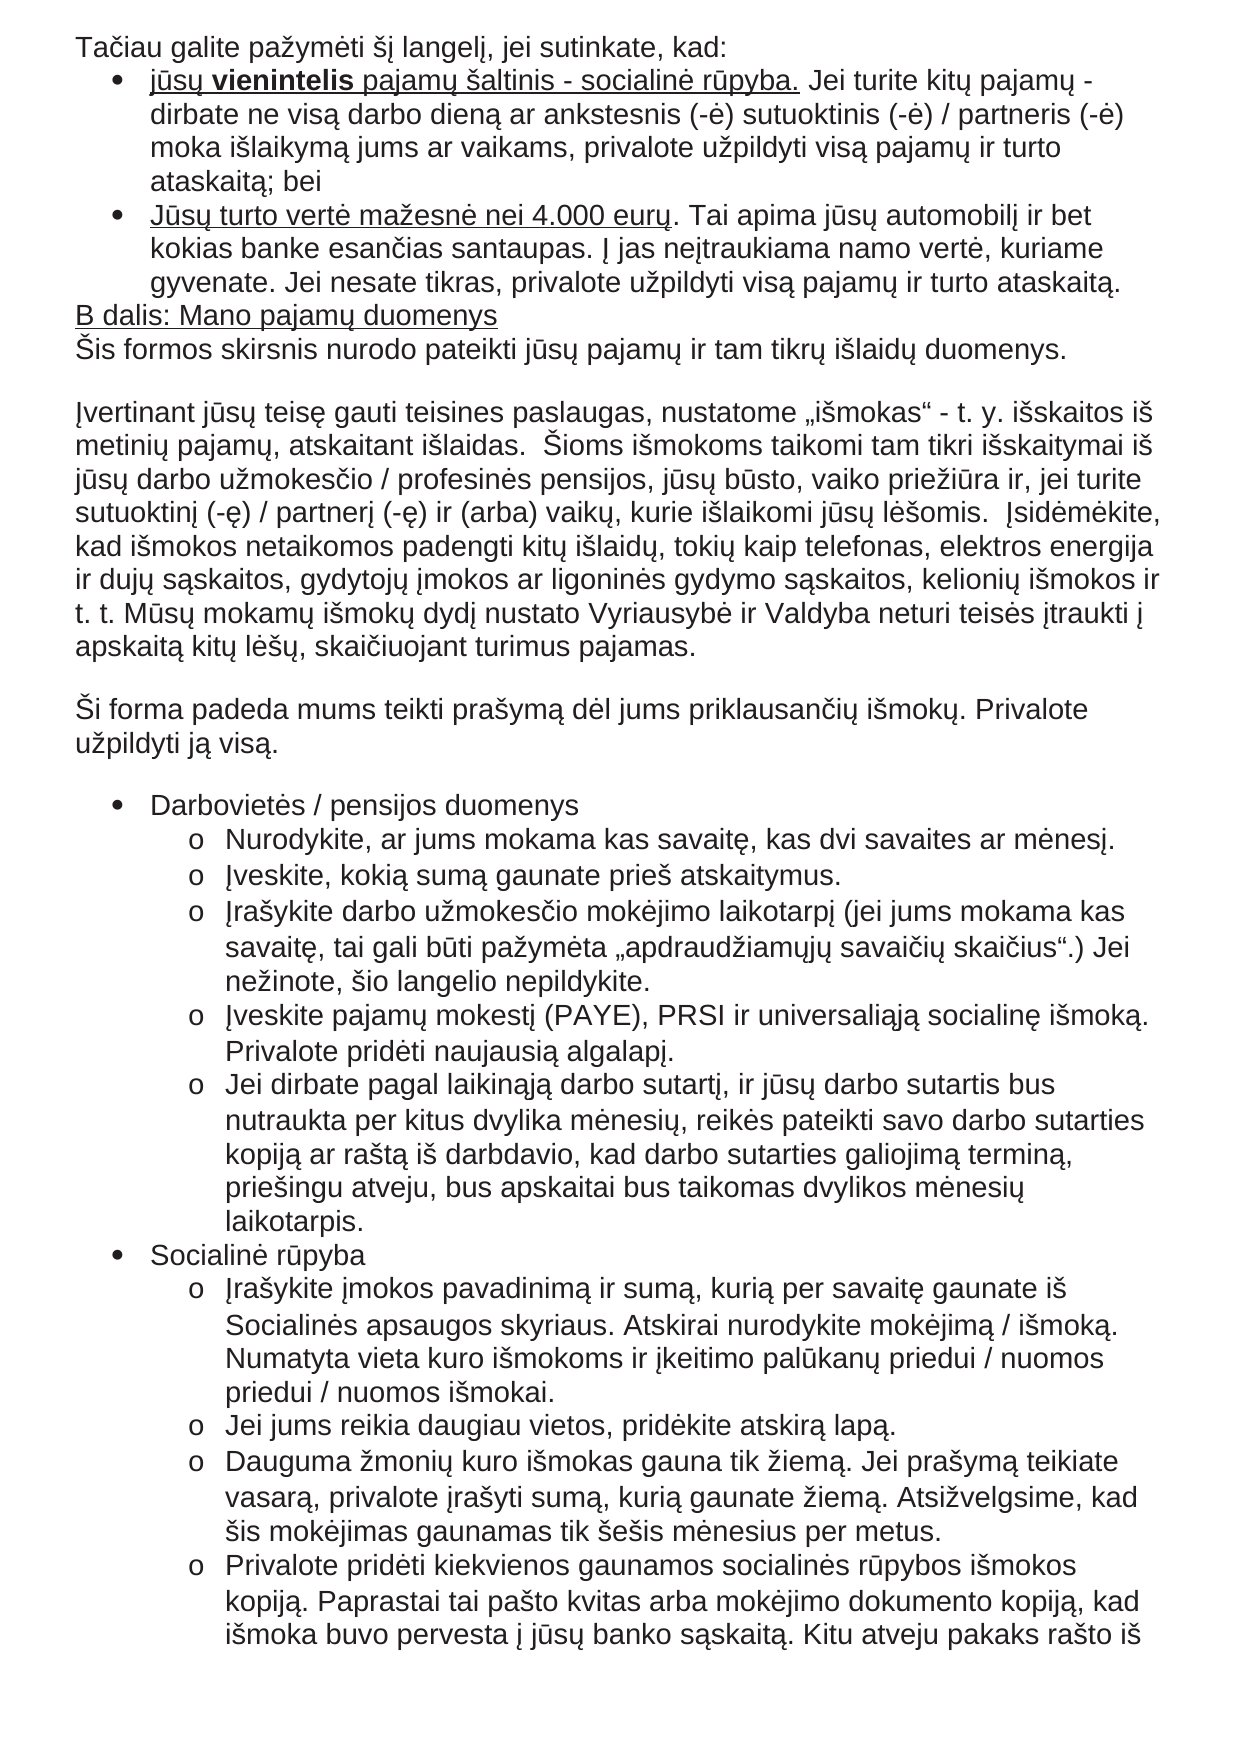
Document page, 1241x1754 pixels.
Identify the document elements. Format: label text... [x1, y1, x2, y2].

list jūsų vienintelis pajamų šaltinis - socialinė rūpyba. Jei turite kitų pajamų - dirbate ne visą darbo dieną ar ankstesnis (-ė) sutuoktinis (-ė) / partneris (-ė) moka išlaikymą jums ar vaikams, privalote užpildyti visą pajamų ir turto ataskaitą; bei [112, 63, 1165, 197]
list Įveskite pajamų mokestį (PAYE), PRSI ir universaliąją socialinę išmoką. Privalote pridėti naujausią algalapį. [187, 998, 1165, 1067]
list Įrašykite darbo užmokesčio mokėjimo laikotarpį (jei jums mokama kas savaitę, tai gali būti pažymėta „apdraudžiamųjų savaičių skaičius“.) Jei nežinote, šio langelio nepildykite. [187, 894, 1165, 998]
text Ši forma padeda mums teikti prašymą dėl jums priklausančių išmokų. Privalote užpildyti ją visą. [75, 692, 1165, 759]
list Įveskite, kokią sumą gaunate prieš atskaitymus. [187, 858, 1165, 894]
text B dalis: Mano pajamų duomenys [75, 298, 1165, 332]
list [187, 1547, 1165, 1651]
list Socialinė rūpyba [112, 1238, 1165, 1271]
list Jei jums reikia daugiau vietos, pridėkite atskirą lapą. [187, 1408, 1165, 1444]
list Jei dirbate pagal laikinąją darbo sutartį, ir jūsų darbo sutartis bus nutraukta per kitus dvylika mėnesių, reikės pateikti savo darbo sutarties kopiją ar raštą iš darbdavio, kad darbo sutarties galiojimą terminą, priešingu atveju, bus apskaitai bus taikomas dvylikos mėnesių laikotarpis. [187, 1067, 1165, 1238]
text Įvertinant jūsų teisę gauti teisines paslaugas, nustatome „išmokas“ - t. y. išskaitos iš metinių pajamų, atskaitant išlaidas. Šioms išmokoms taikomi tam tikri išskaitymai iš jūsų darbo užmokesčio / profesinės pensijos, jūsų būsto, vaiko priežiūra ir, jei turite sutuoktinį (-ę) / partnerį (-ę) ir (arba) vaikų, kurie išlaikomi jūsų lėšomis. Įsidėmėkite, kad išmokos netaikomos padengti kitų išlaidų, tokių kaip telefonas, elektros energija ir dujų sąskaitos, gydytojų įmokos ar ligoninės gydymo sąskaitos, kelionių išmokos ir t. t. Mūsų mokamų išmokų dydį nustato Vyriausybė ir Valdyba neturi teisės įtraukti į apskaitą kitų lėšų, skaičiuojant turimus pajamas. [75, 394, 1165, 663]
list Nurodykite, ar jums mokama kas savaitę, kas dvi savaites ar mėnesį. [187, 822, 1165, 858]
list Jūsų turto vertė mažesnė nei 4.000 eurų. Tai apima jūsų automobilį ir bet kokias banke esančias santaupas. Į jas neįtraukiama namo vertė, kuriame gyvenate. Jei nesate tikras, privalote užpildyti visą pajamų ir turto ataskaitą. [112, 197, 1165, 298]
list Dauguma žmonių kuro išmokas gauna tik žiemą. Jei prašymą teikiate vasarą, privalote įrašyti sumą, kurią gaunate žiemą. Atsižvelgsime, kad šis mokėjimas gaunamas tik šešis mėnesius per metus. [187, 1444, 1165, 1547]
list Darbovietės / pensijos duomenys [112, 788, 1165, 822]
text Tačiau galite pažymėti šį langelį, jei sutinkate, kad: [75, 29, 1165, 63]
text Šis formos skirsnis nurodo pateikti jūsų pajamų ir tam tikrų išlaidų duomenys. [75, 332, 1165, 365]
list Įrašykite įmokos pavadinimą ir sumą, kurią per savaitę gaunate iš Socialinės apsaugos skyriaus. Atskirai nurodykite mokėjimą / išmoką. Numatyta vieta kuro išmokoms ir įkeitimo palūkanų priedui / nuomos priedui / nuomos išmokai. [187, 1271, 1165, 1408]
